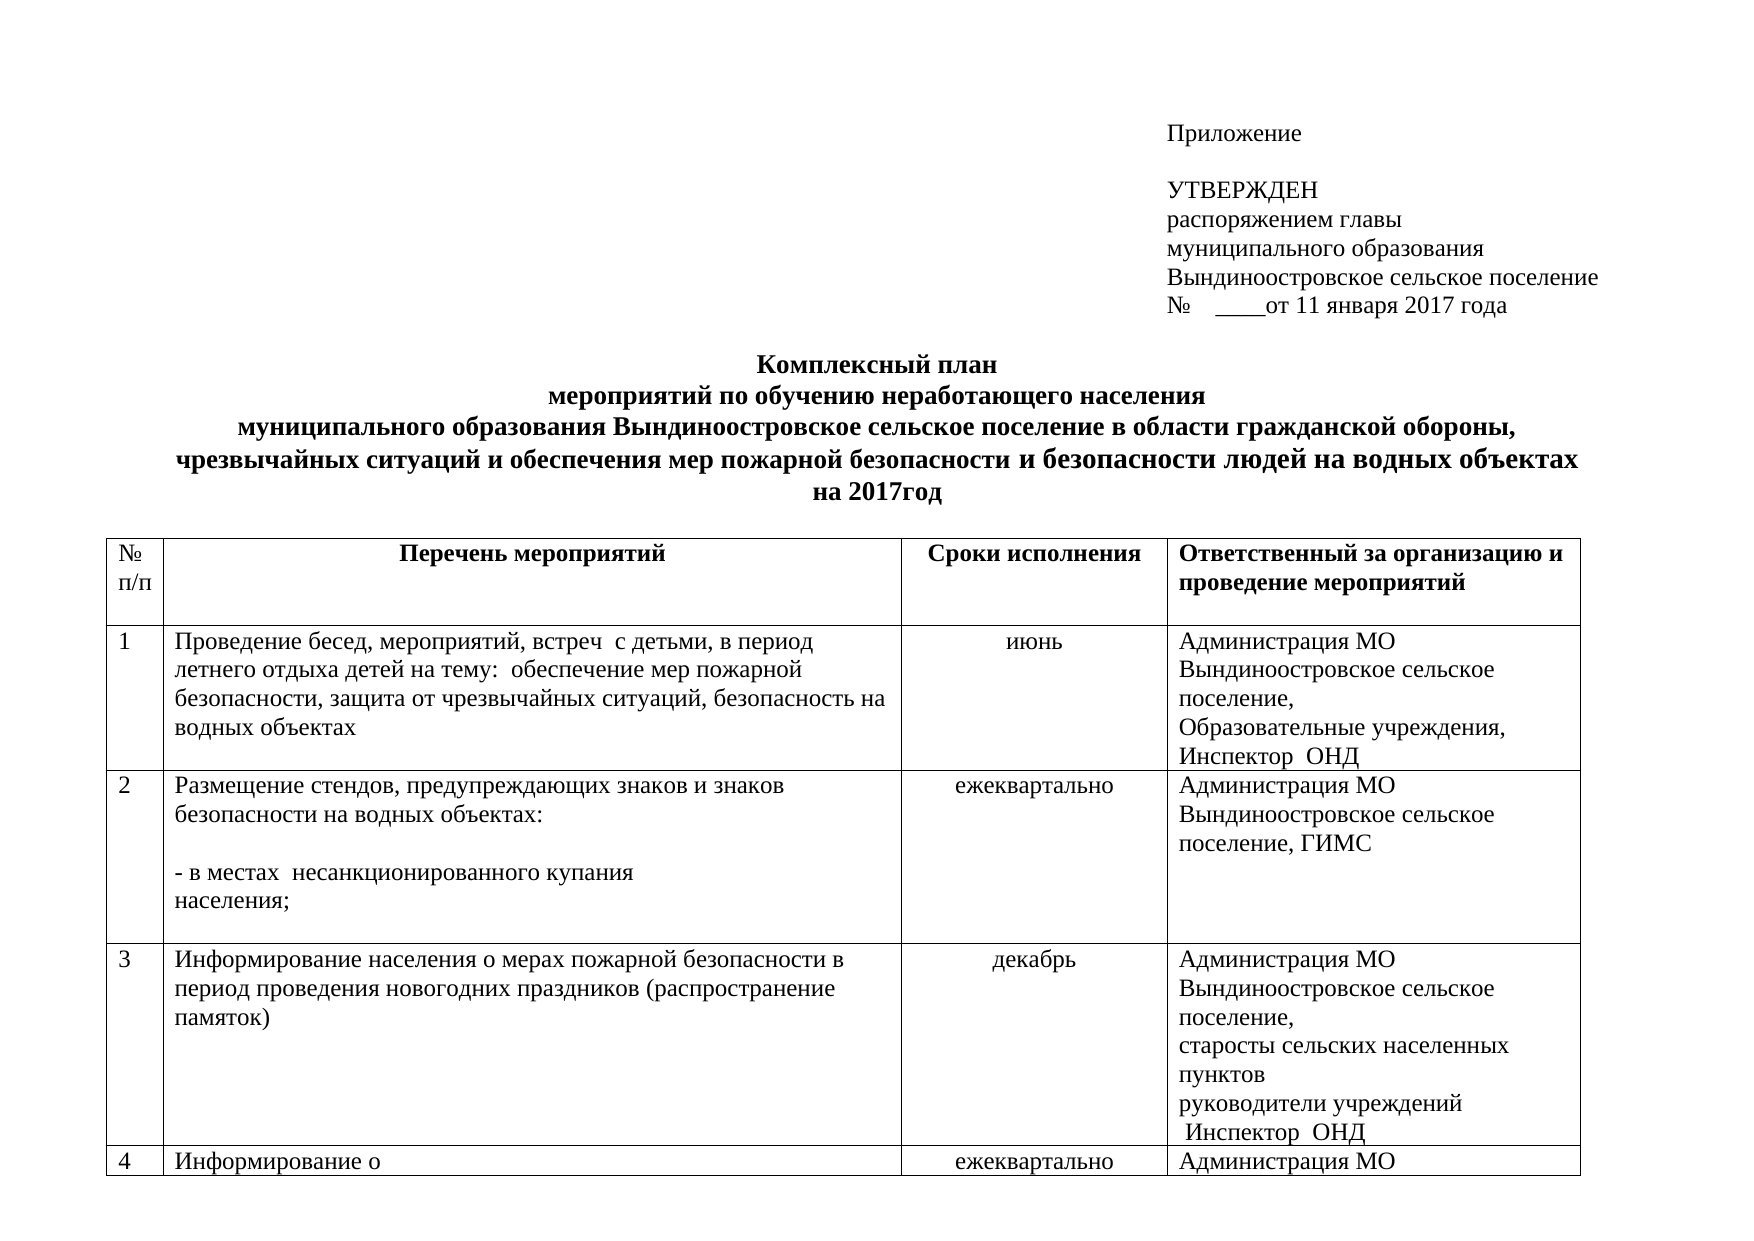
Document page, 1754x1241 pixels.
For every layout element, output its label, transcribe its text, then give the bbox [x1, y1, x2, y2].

table_cell июнь [902, 626, 1167, 769]
table_cell Размещение стендов, предупреждающих знаков и знаков безопасности на водных объектах: - в местах несанкционированного купания населения; [164, 771, 901, 943]
text на 2017год [118, 475, 1636, 506]
table_cell Администрация МО Вындиноостровское сельское поселение, Образовательные учреждения, Инспектор ОНД [1168, 626, 1580, 769]
table_cell 2 [107, 771, 163, 943]
table_header Сроки исполнения [902, 539, 1167, 625]
text Приложение [1167, 118, 1636, 147]
table_cell ежеквартально [902, 1146, 1167, 1175]
table_header Перечень мероприятий [164, 539, 901, 625]
table_cell 4 [107, 1146, 163, 1175]
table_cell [164, 1146, 901, 1175]
text муниципального образования Вындиноостровское сельское поселение [1167, 233, 1636, 291]
table_cell Администрация МО Вындиноостровское сельское поселение, ГИМС [1168, 771, 1580, 943]
table_header № п/п [107, 539, 163, 625]
text Комплексный план [118, 348, 1636, 379]
text распоряжением главы [1167, 204, 1636, 233]
table_cell 1 [107, 626, 163, 769]
table_header Ответственный за организацию и проведение мероприятий [1168, 539, 1580, 625]
text УТВЕРЖДЕН [1167, 176, 1636, 204]
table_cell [1168, 1146, 1580, 1175]
text муниципального образования Вындиноостровское сельское поселение в области гражданской обороны, [118, 410, 1636, 442]
table_cell 3 [107, 944, 163, 1145]
table_cell ежеквартально [902, 771, 1167, 943]
table_cell Информирование населения о мерах пожарной безопасности в период проведения новогодних праздников (распространение памяток) [164, 944, 901, 1145]
text мероприятий по обучению неработающего населения [118, 379, 1636, 410]
table_cell декабрь [902, 944, 1167, 1145]
text № ____от 11 января 2017 года [1167, 291, 1636, 319]
table_cell Администрация МО Вындиноостровское сельское поселение, старосты сельских населенных пунктов руководители учреждений Инспектор ОНД [1168, 944, 1580, 1145]
text чрезвычайных ситуаций и обеспечения мер пожарной безопасности и безопасности людей на водных объектах [118, 442, 1636, 475]
table_cell Проведение бесед, мероприятий, встреч с детьми, в период летнего отдыха детей на тему: обеспечение мер пожарной безопасности, защита от чрезвычайных ситуаций, безопасность на водных объектах [164, 626, 901, 769]
